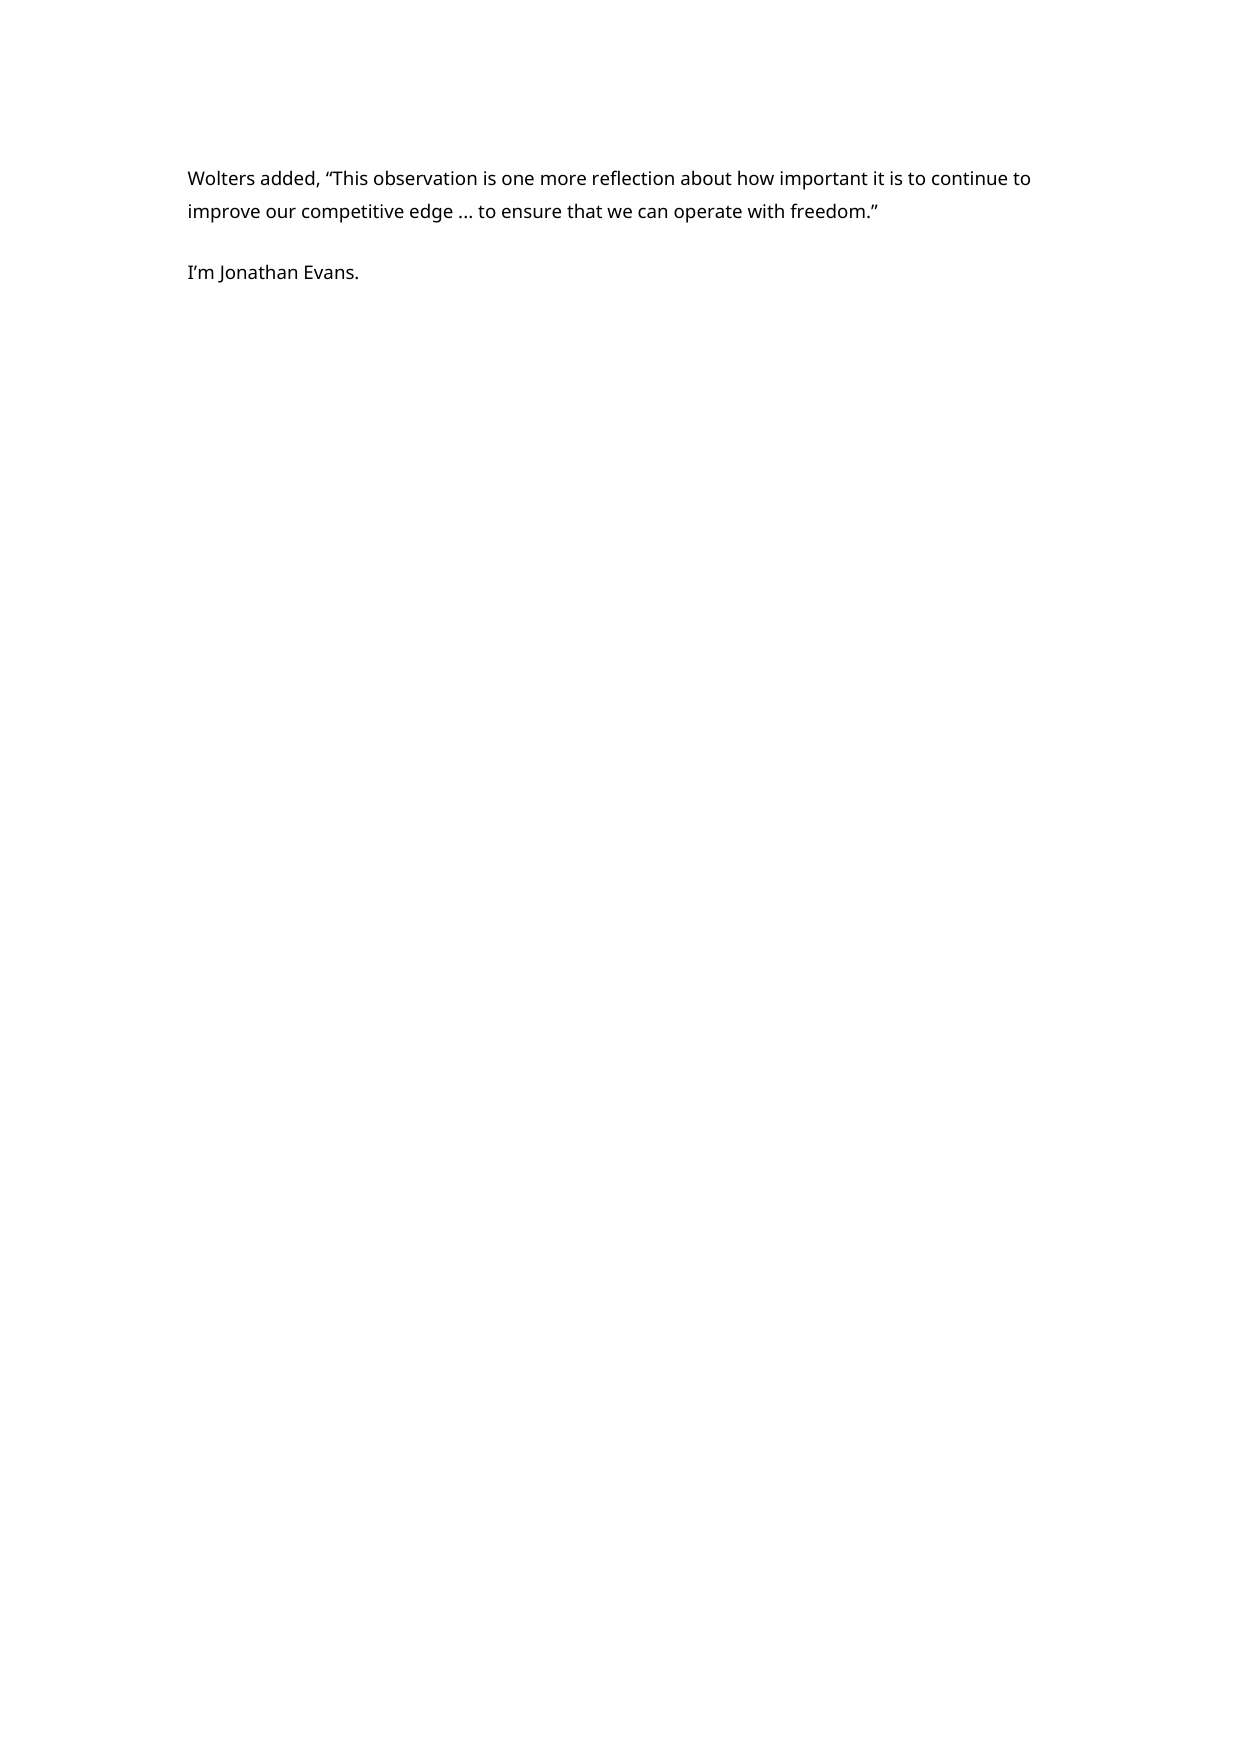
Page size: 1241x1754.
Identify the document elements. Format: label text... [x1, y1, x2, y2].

text Wolters added, “This observation is one more reflection about how important it is to continue to improve our competitive edge ... to ensure that we can operate with freedom.” [187, 162, 1053, 227]
text I’m Jonathan Evans. [187, 256, 1053, 289]
